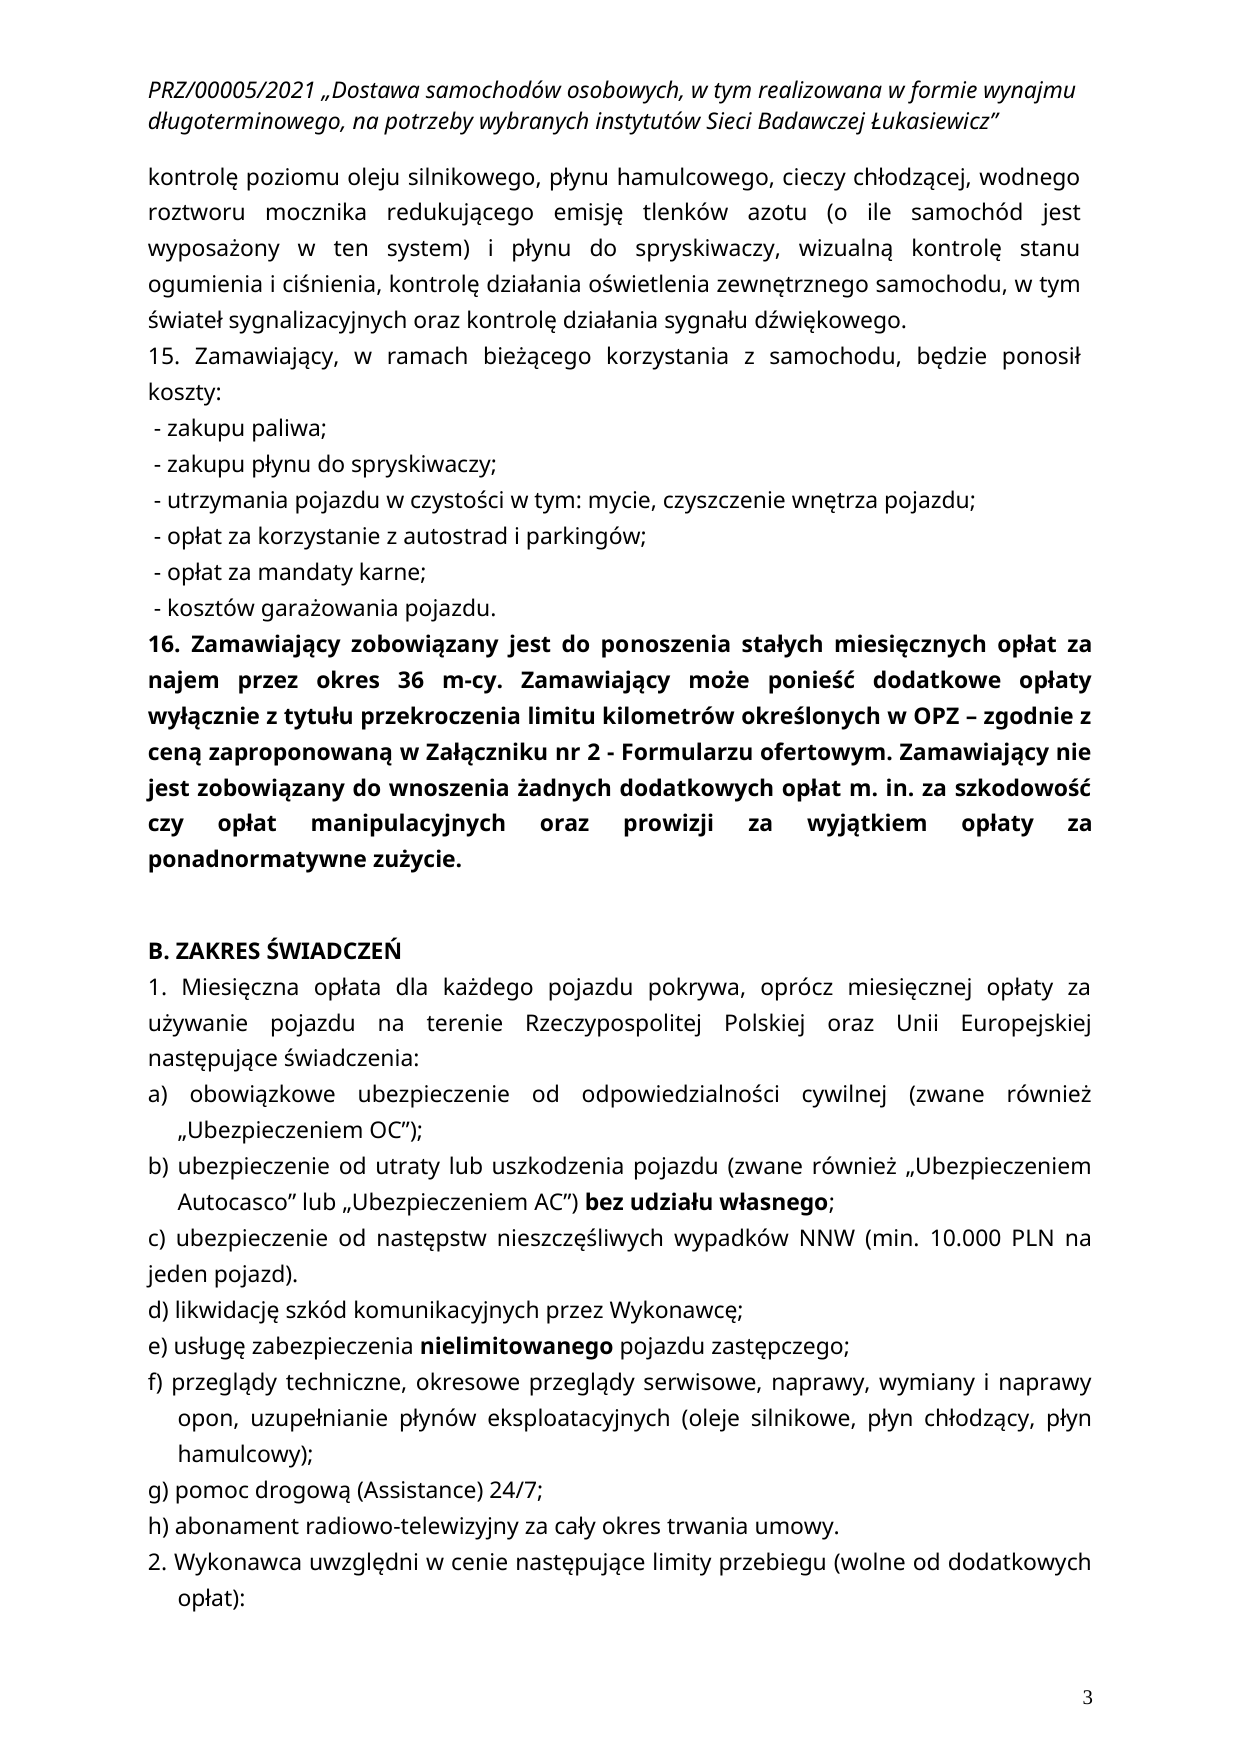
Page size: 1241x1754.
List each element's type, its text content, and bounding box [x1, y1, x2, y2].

text 15. Zamawiający, w ramach bieżącego korzystania z samochodu, będzie ponosił koszty: [148, 340, 1081, 407]
text 2. Wykonawca uwzględni w cenie następujące limity przebiegu (wolne od dodatkowych opłat): [148, 1546, 1093, 1613]
text 1. Miesięczna opłata dla każdego pojazdu pokrywa, oprócz miesięcznej opłaty za używanie pojazdu na terenie Rzeczypospolitej Polskiej oraz Unii Europejskiej następujące świadczenia: [148, 971, 1093, 1074]
text g) pomoc drogową (Assistance) 24/7; [148, 1474, 1093, 1505]
text - opłat za korzystanie z autostrad i parkingów; [148, 520, 1093, 551]
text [148, 160, 1081, 335]
text - utrzymania pojazdu w czystości w tym: mycie, czyszczenie wnętrza pojazdu; [148, 484, 1093, 515]
text - zakupu płynu do spryskiwaczy; [148, 448, 1093, 479]
text e) usługę zabezpieczenia nielimitowanego pojazdu zastępczego; [148, 1330, 1093, 1361]
text c) ubezpieczenie od następstw nieszczęśliwych wypadków NNW (min. 10.000 PLN na jeden pojazd). [148, 1222, 1093, 1289]
text 16. Zamawiający zobowiązany jest do ponoszenia stałych miesięcznych opłat za najem przez okres 36 m-cy. Zamawiający może ponieść dodatkowe opłaty wyłącznie z tytułu przekroczenia limitu kilometrów określonych w OPZ – zgodnie z ceną zaproponowaną w Załączniku nr 2 - Formularzu ofertowym. Zamawiający nie jest zobowiązany do wnoszenia żadnych dodatkowych opłat m. in. za szkodowość czy opłat manipulacyjnych oraz prowizji za wyjątkiem opłaty za ponadnormatywne zużycie. [148, 628, 1093, 874]
text f) przeglądy techniczne, okresowe przeglądy serwisowe, naprawy, wymiany i naprawy opon, uzupełnianie płynów eksploatacyjnych (oleje silnikowe, płyn chłodzący, płyn hamulcowy); [148, 1366, 1093, 1469]
text - kosztów garażowania pojazdu. [148, 592, 1093, 623]
text h) abonament radiowo-telewizyjny za cały okres trwania umowy. [148, 1509, 1093, 1541]
text - opłat za mandaty karne; [148, 556, 1093, 587]
text - zakupu paliwa; [148, 412, 1093, 443]
text B. ZAKRES ŚWIADCZEŃ [148, 934, 1093, 966]
text d) likwidację szkód komunikacyjnych przez Wykonawcę; [148, 1294, 1093, 1325]
text a) obowiązkowe ubezpieczenie od odpowiedzialności cywilnej (zwane również „Ubezpieczeniem OC”); [148, 1078, 1093, 1146]
text b) ubezpieczenie od utraty lub uszkodzenia pojazdu (zwane również „Ubezpieczeniem Autocasco” lub „Ubezpieczeniem AC”) bez udziału własnego; [148, 1150, 1093, 1217]
